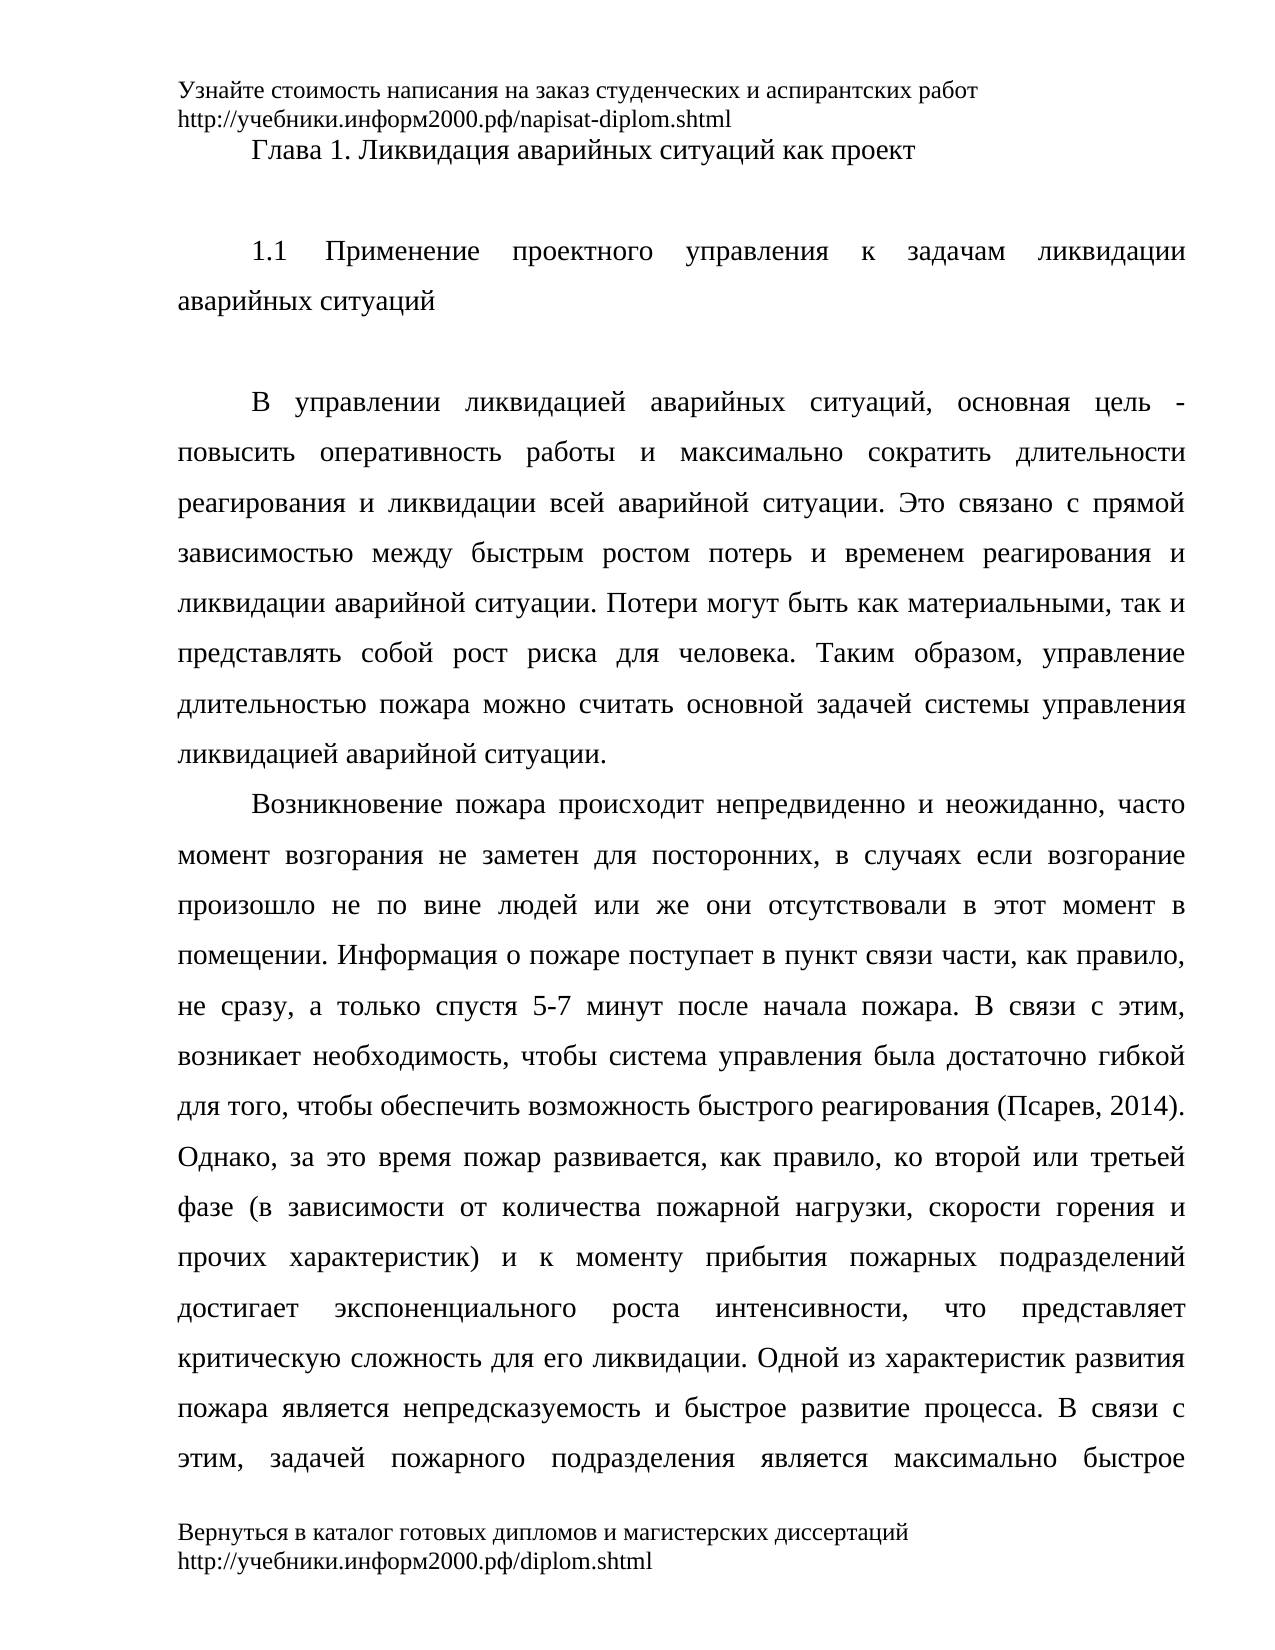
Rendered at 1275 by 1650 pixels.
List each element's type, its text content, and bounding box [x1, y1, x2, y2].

subtitle 1.1 Применение проектного управления к задачам ликвидации аварийных ситуаций [177, 233, 1186, 317]
text Глава 1. Ликвидация аварийных ситуаций как проект [177, 132, 1186, 166]
text В управлении ликвидацией аварийных ситуаций, основная цель - повысить оперативность работы и максимально сократить длительности реагирования и ликвидации всей аварийной ситуации. Это связано с прямой зависимостью между быстрым ростом потерь и временем реагирования и ликвидации аварийной ситуации. Потери могут быть как материальными, так и представлять собой рост риска для человека. Таким образом, управление длительностью пожара можно считать основной задачей системы управления ликвидацией аварийной ситуации. [177, 384, 1186, 770]
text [177, 787, 1186, 1474]
